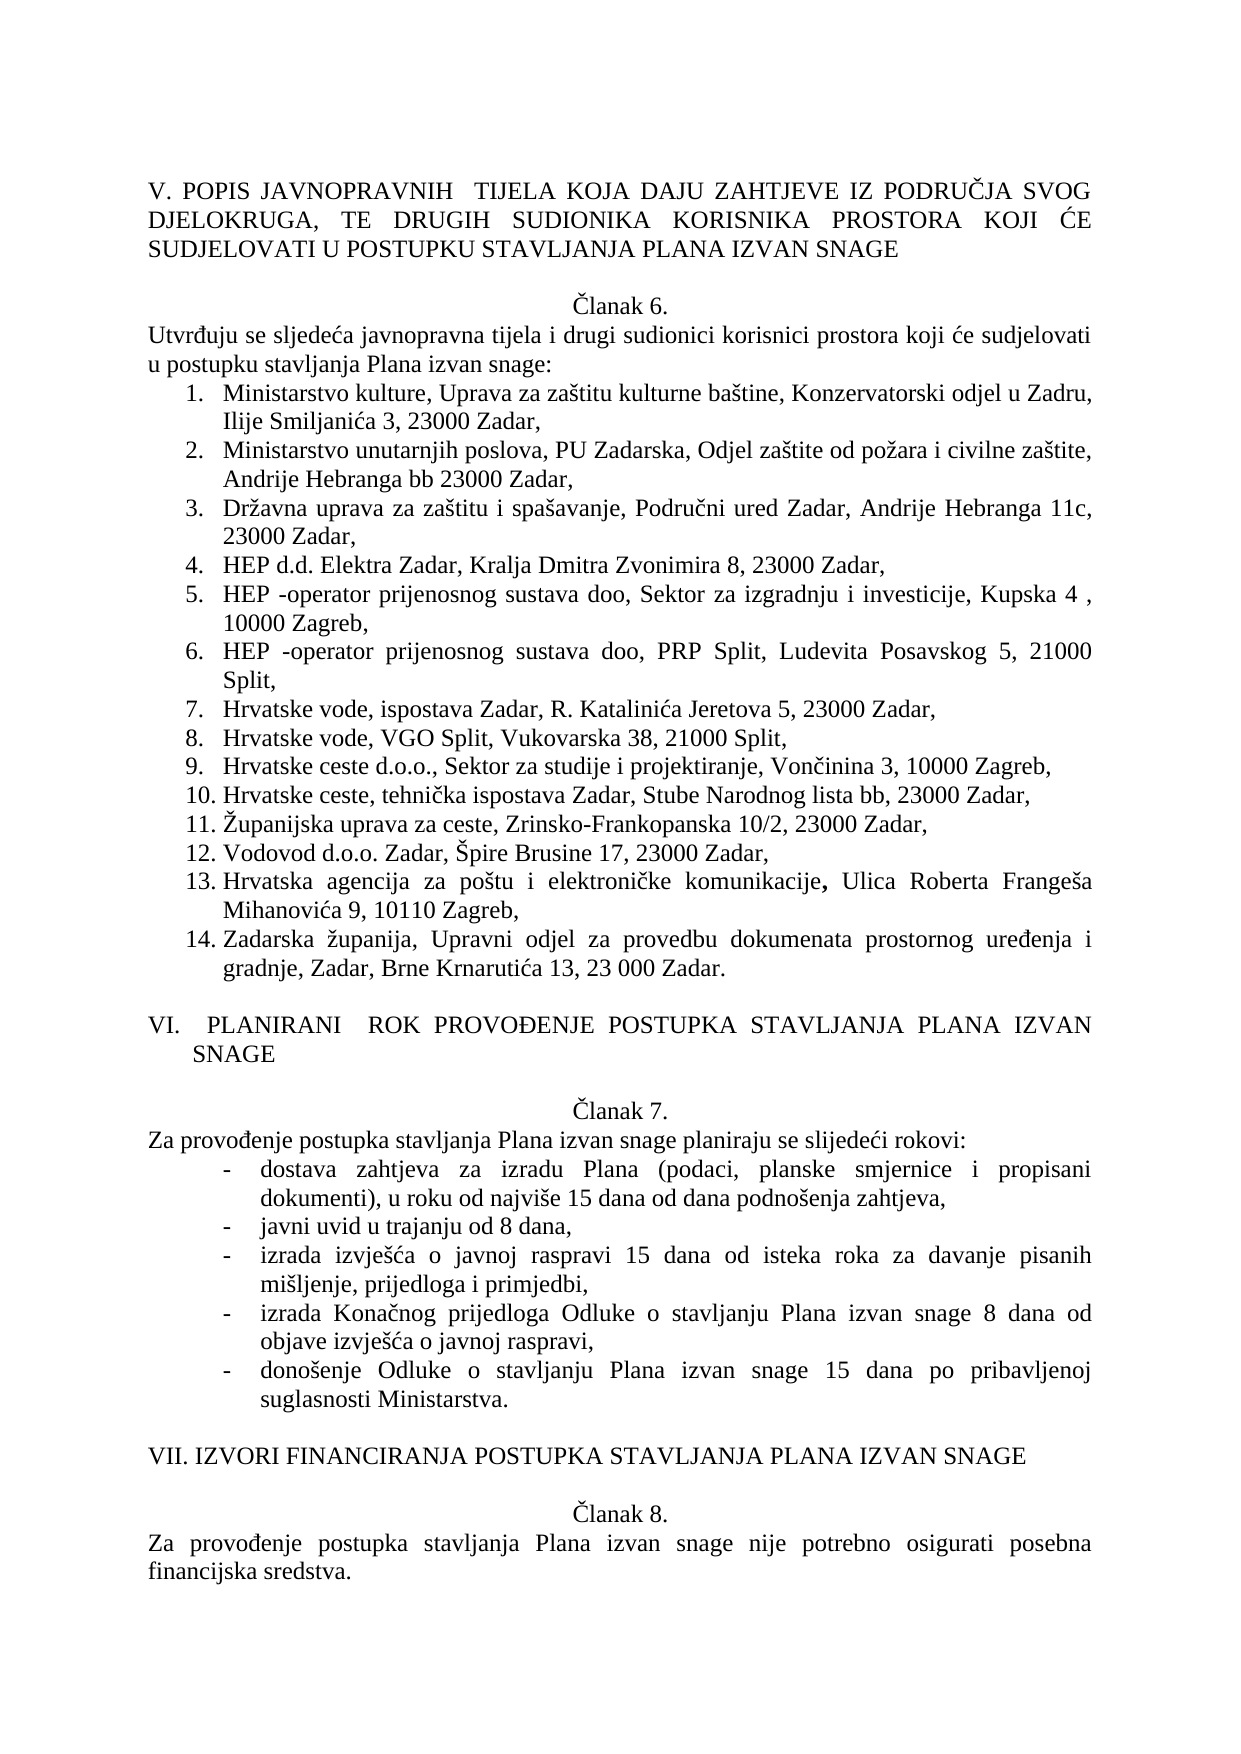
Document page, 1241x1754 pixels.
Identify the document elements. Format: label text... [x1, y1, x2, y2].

list Hrvatske ceste d.o.o., Sektor za studije i projektiranje, Vončinina 3, 10000 Zagreb, [185, 751, 1093, 780]
list Hrvatske vode, ispostava Zadar, R. Katalinića Jeretova 5, 23000 Zadar, [185, 694, 1093, 723]
text V. POPIS JAVNOPRAVNIH TIJELA KOJA DAJU ZAHTJEVE IZ PODRUČJA SVOG DJELOKRUGA, TE DRUGIH SUDIONIKA KORISNIKA PROSTORA KOJI ĆE SUDJELOVATI U POSTUPKU STAVLJANJA PLANA IZVAN SNAGE [148, 176, 1093, 263]
list izrada izvješća o javnoj raspravi 15 dana od isteka roka za davanje pisanih mišljenje, prijedloga i primjedbi, [223, 1240, 1093, 1298]
text Za provođenje postupka stavljanja Plana izvan snage nije potrebno osigurati posebna financijska sredstva. [148, 1528, 1093, 1585]
list javni uvid u trajanju od 8 dana, [223, 1211, 1093, 1240]
list Županijska uprava za ceste, Zrinsko-Frankopanska 10/2, 23000 Zadar, [185, 809, 1093, 838]
list HEP -operator prijenosnog sustava doo, Sektor za izgradnju i investicije, Kupska 4 , 10000 Zagreb, [185, 579, 1093, 636]
list Hrvatske vode, VGO Split, Vukovarska 38, 21000 Split, [185, 723, 1093, 751]
text VI. PLANIRANI ROK PROVOĐENJE POSTUPKA STAVLJANJA PLANA IZVAN SNAGE [148, 1010, 1093, 1068]
list Hrvatska agencija za poštu i elektroničke komunikacije, Ulica Roberta Frangeša Mihanovića 9, 10110 Zagreb, [185, 866, 1093, 924]
list donošenje Odluke o stavljanju Plana izvan snage 15 dana po pribavljenoj suglasnosti Ministarstva. [223, 1355, 1093, 1413]
list HEP -operator prijenosnog sustava doo, PRP Split, Ludevita Posavskog 5, 21000 Split, [185, 636, 1093, 694]
list izrada Konačnog prijedloga Odluke o stavljanju Plana izvan snage 8 dana od objave izvješća o javnoj raspravi, [223, 1298, 1093, 1355]
list Ministarstvo kulture, Uprava za zaštitu kulturne baštine, Konzervatorski odjel u Zadru, Ilije Smiljanića 3, 23000 Zadar, [185, 378, 1093, 435]
text Utvrđuju se sljedeća javnopravna tijela i drugi sudionici korisnici prostora koji će sudjelovati u postupku stavljanja Plana izvan snage: [148, 320, 1093, 378]
list Hrvatske ceste, tehnička ispostava Zadar, Stube Narodnog lista bb, 23000 Zadar, [185, 780, 1093, 809]
text VII. IZVORI FINANCIRANJA POSTUPKA STAVLJANJA PLANA IZVAN SNAGE [148, 1441, 1093, 1470]
list Državna uprava za zaštitu i spašavanje, Područni ured Zadar, Andrije Hebranga 11c, 23000 Zadar, [185, 493, 1093, 550]
list Ministarstvo unutarnjih poslova, PU Zadarska, Odjel zaštite od požara i civilne zaštite, Andrije Hebranga bb 23000 Zadar, [185, 435, 1093, 493]
text Članak 6. [148, 291, 1093, 320]
text Za provođenje postupka stavljanja Plana izvan snage planiraju se slijedeći rokovi: [148, 1125, 1093, 1154]
list Vodovod d.o.o. Zadar, Špire Brusine 17, 23000 Zadar, [185, 838, 1093, 866]
list HEP d.d. Elektra Zadar, Kralja Dmitra Zvonimira 8, 23000 Zadar, [185, 550, 1093, 579]
text Članak 7. [148, 1096, 1093, 1125]
list dostava zahtjeva za izradu Plana (podaci, planske smjernice i propisani dokumenti), u roku od najviše 15 dana od dana podnošenja zahtjeva, [223, 1154, 1093, 1211]
text Članak 8. [148, 1499, 1093, 1528]
list Zadarska županija, Upravni odjel za provedbu dokumenata prostornog uređenja i gradnje, Zadar, Brne Krnarutića 13, 23 000 Zadar. [185, 924, 1093, 981]
